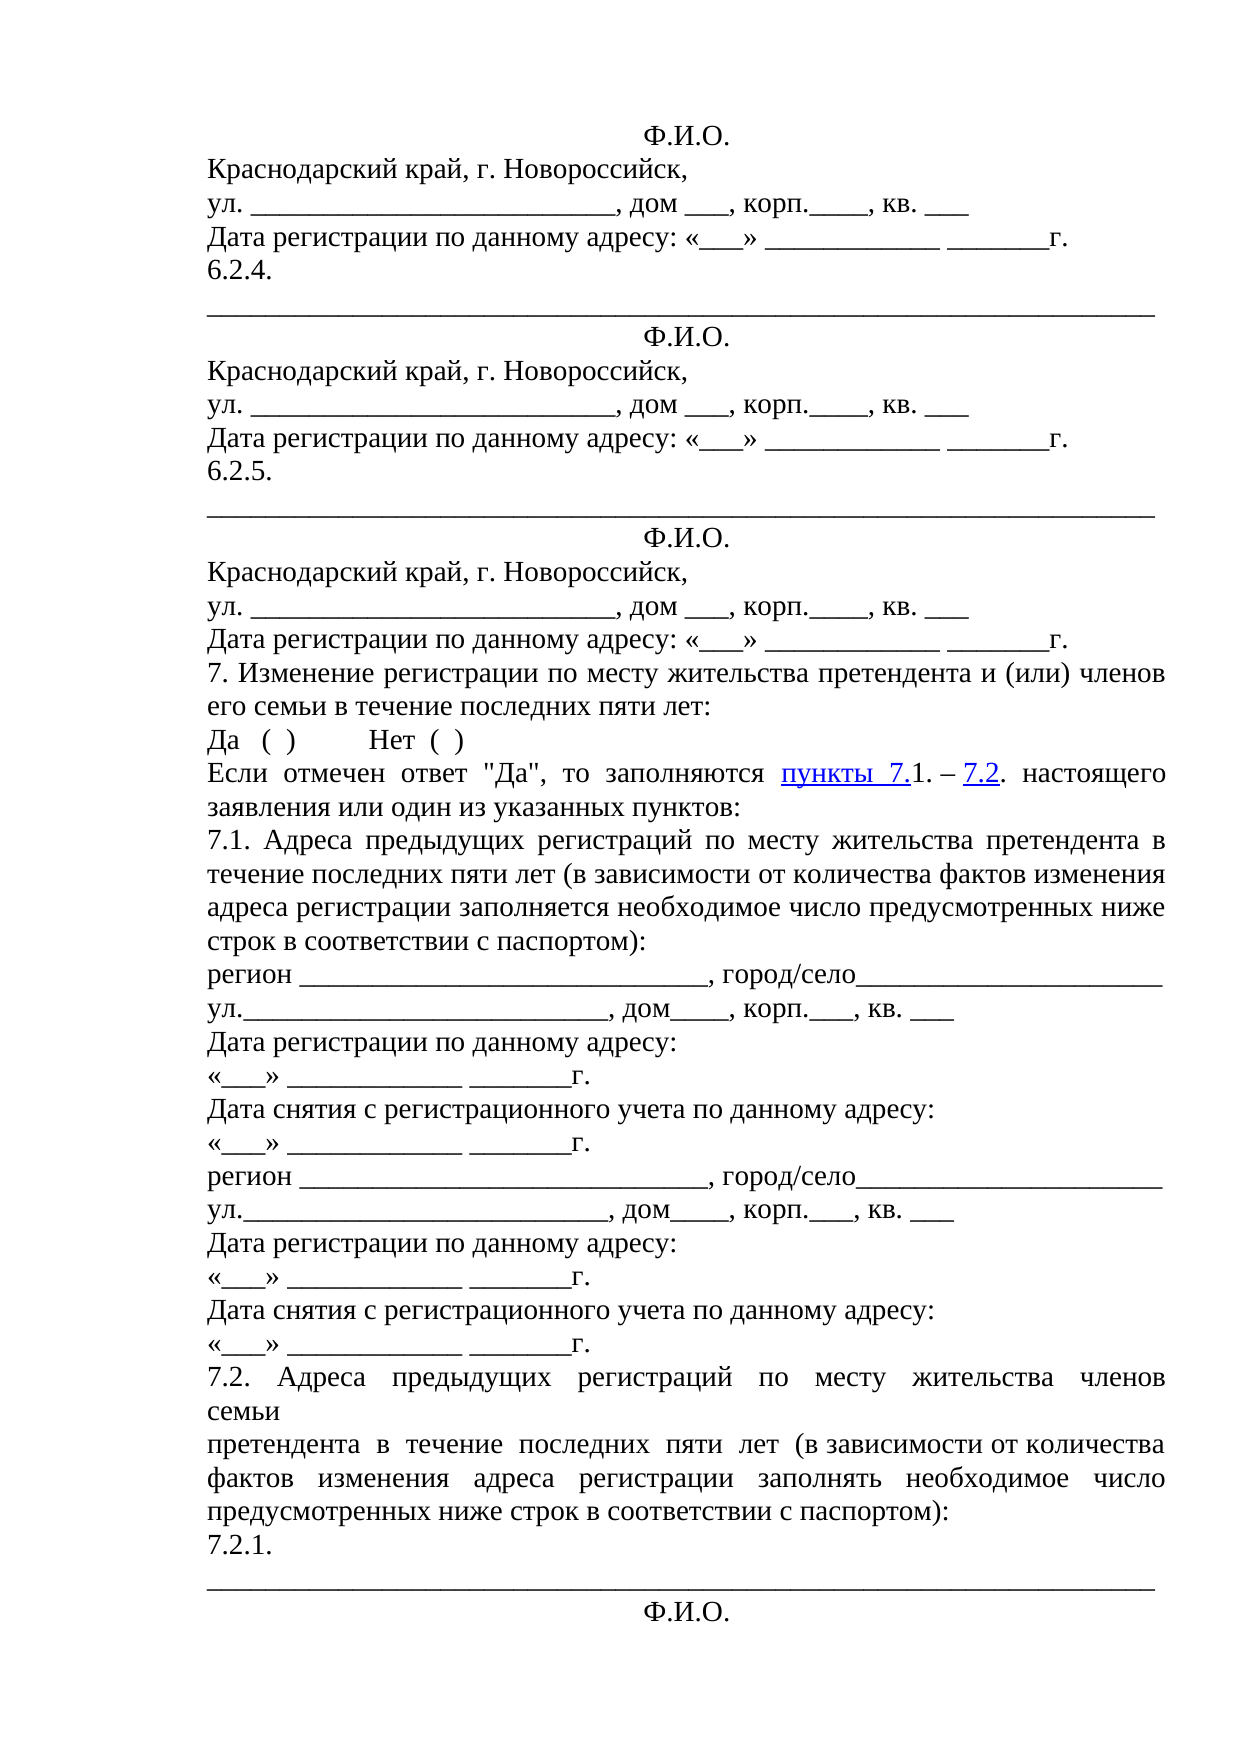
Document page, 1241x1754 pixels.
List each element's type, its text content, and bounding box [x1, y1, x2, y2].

text Если отмечен ответ "Да", то заполняются пункты 7.1. – 7.2. настоящего заявления или один из указанных пунктов: [207, 755, 1167, 822]
text Дата снятия с регистрационного учета по данному адресу: [207, 1292, 1167, 1326]
text Ф.И.О. [207, 118, 1167, 152]
text Да ( ) Нет ( ) [207, 722, 1167, 755]
text 7.1. Адреса предыдущих регистраций по месту жительства претендента в течение последних пяти лет (в зависимости от количества фактов изменения адреса регистрации заполняется необходимое число предусмотренных ниже строк в соответствии с паспортом): [207, 822, 1167, 957]
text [207, 219, 1167, 252]
text Дата регистрации по данному адресу: «___» ____________ _______г. [207, 621, 1167, 655]
text Краснодарский край, г. Новороссийск, [207, 554, 1167, 588]
text ул. _________________________, дом ___, корп.____, кв. ___ [207, 386, 1167, 420]
text «___» ____________ _______г. [207, 1326, 1167, 1359]
text Дата снятия с регистрационного учета по данному адресу: [207, 1091, 1167, 1124]
text Ф.И.О. [207, 1594, 1167, 1627]
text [207, 185, 1167, 219]
text 7.2. Адреса предыдущих регистраций по месту жительства членов семьи [207, 1359, 1167, 1426]
text регион ____________________________, город/село_____________________ [207, 957, 1167, 990]
text Ф.И.О. [207, 521, 1167, 554]
text Дата регистрации по данному адресу: [207, 1225, 1167, 1258]
text 7. Изменение регистрации по месту жительства претендента и (или) членов его семьи в течение последних пяти лет: [207, 655, 1167, 722]
text «___» ____________ _______г. [207, 1124, 1167, 1158]
text Краснодарский край, г. Новороссийск, [207, 152, 1167, 185]
text претендента в течение последних пяти лет (в зависимости от количества фактов изменения адреса регистрации заполнять необходимое число предусмотренных ниже строк в соответствии с паспортом): [207, 1426, 1167, 1527]
text Дата регистрации по данному адресу: «___» ____________ _______г. [207, 420, 1167, 453]
text регион ____________________________, город/село_____________________ [207, 1158, 1167, 1191]
text Краснодарский край, г. Новороссийск, [207, 353, 1167, 386]
text 6.2.4. _________________________________________________________________ [207, 252, 1167, 319]
text «___» ____________ _______г. [207, 1258, 1167, 1292]
text 7.2.1. _________________________________________________________________ [207, 1527, 1167, 1594]
text ул._________________________, дом____, корп.___, кв. ___ [207, 1191, 1167, 1225]
text Ф.И.О. [207, 319, 1167, 353]
text ул._________________________, дом____, корп.___, кв. ___ [207, 990, 1167, 1024]
text «___» ____________ _______г. [207, 1057, 1167, 1091]
text ул. _________________________, дом ___, корп.____, кв. ___ [207, 588, 1167, 621]
text 6.2.5. _________________________________________________________________ [207, 453, 1167, 521]
text Дата регистрации по данному адресу: [207, 1024, 1167, 1057]
